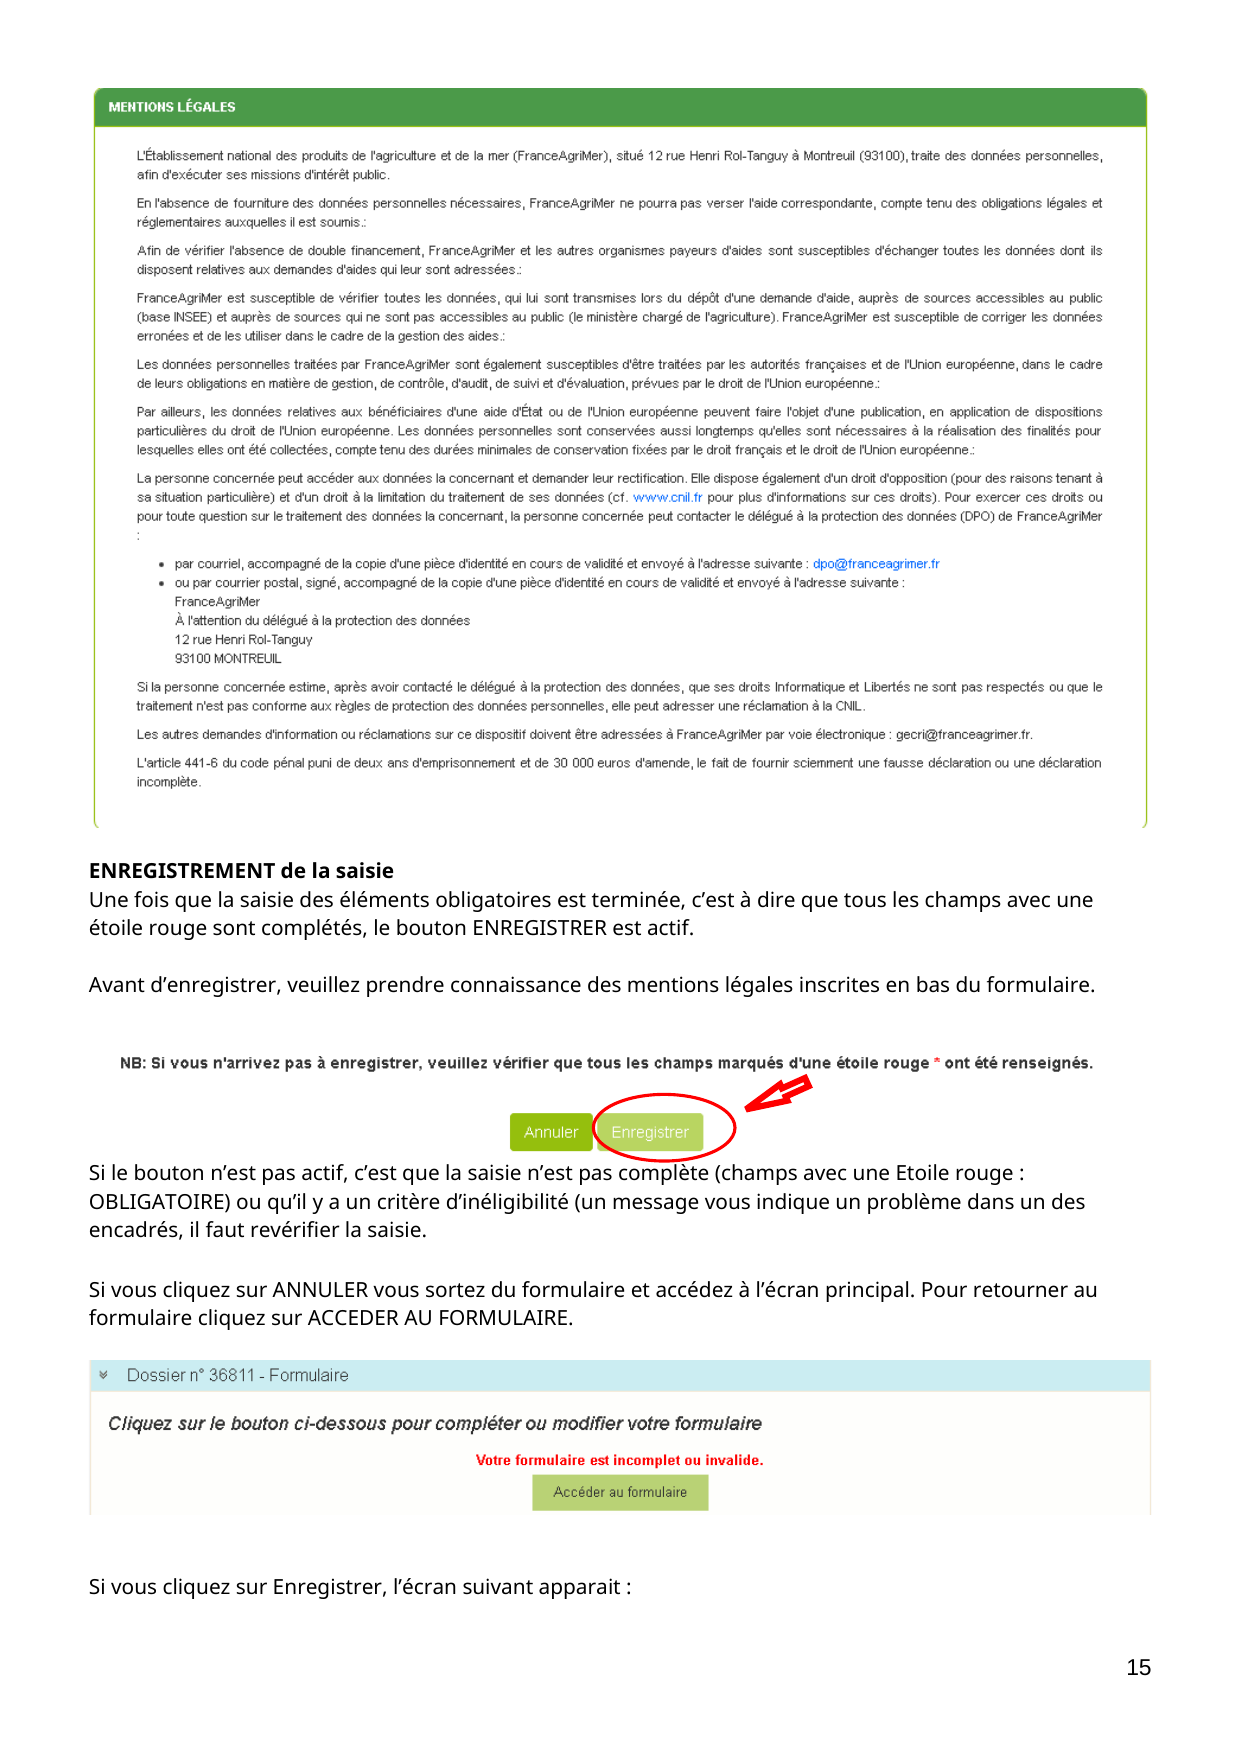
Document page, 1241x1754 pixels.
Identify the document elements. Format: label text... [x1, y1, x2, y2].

text Si vous cliquez sur ANNULER vous sortez du formulaire et accédez à l’écran principal. Pour retourner au formulaire cliquez sur ACCEDER AU FORMULAIRE. [89, 1275, 1152, 1332]
picture [596, 1096, 733, 1159]
picture [88, 1360, 1152, 1515]
text Si le bouton n’est pas actif, c’est que la saisie n’est pas complète (champs avec une Etoile rouge : OBLIGATOIRE) ou qu’il y a un critère d’inéligibilité (un message vous indique un problème dans un des encadrés, il faut revérifier la saisie. [89, 1159, 1152, 1244]
text Si vous cliquez sur Enregistrer, l’écran suivant apparait : [89, 1572, 1152, 1600]
text Une fois que la saisie des éléments obligatoires est terminée, c’est à dire que tous les champs avec une étoile rouge sont complétés, le bouton ENREGISTRER est actif. [89, 885, 1152, 942]
picture [88, 1027, 1152, 1159]
picture [88, 88, 1152, 828]
text Avant d’enregistrer, veuillez prendre connaissance des mentions légales inscrites en bas du formulaire. [89, 970, 1152, 999]
text ENREGISTREMENT de la saisie [89, 856, 1152, 885]
